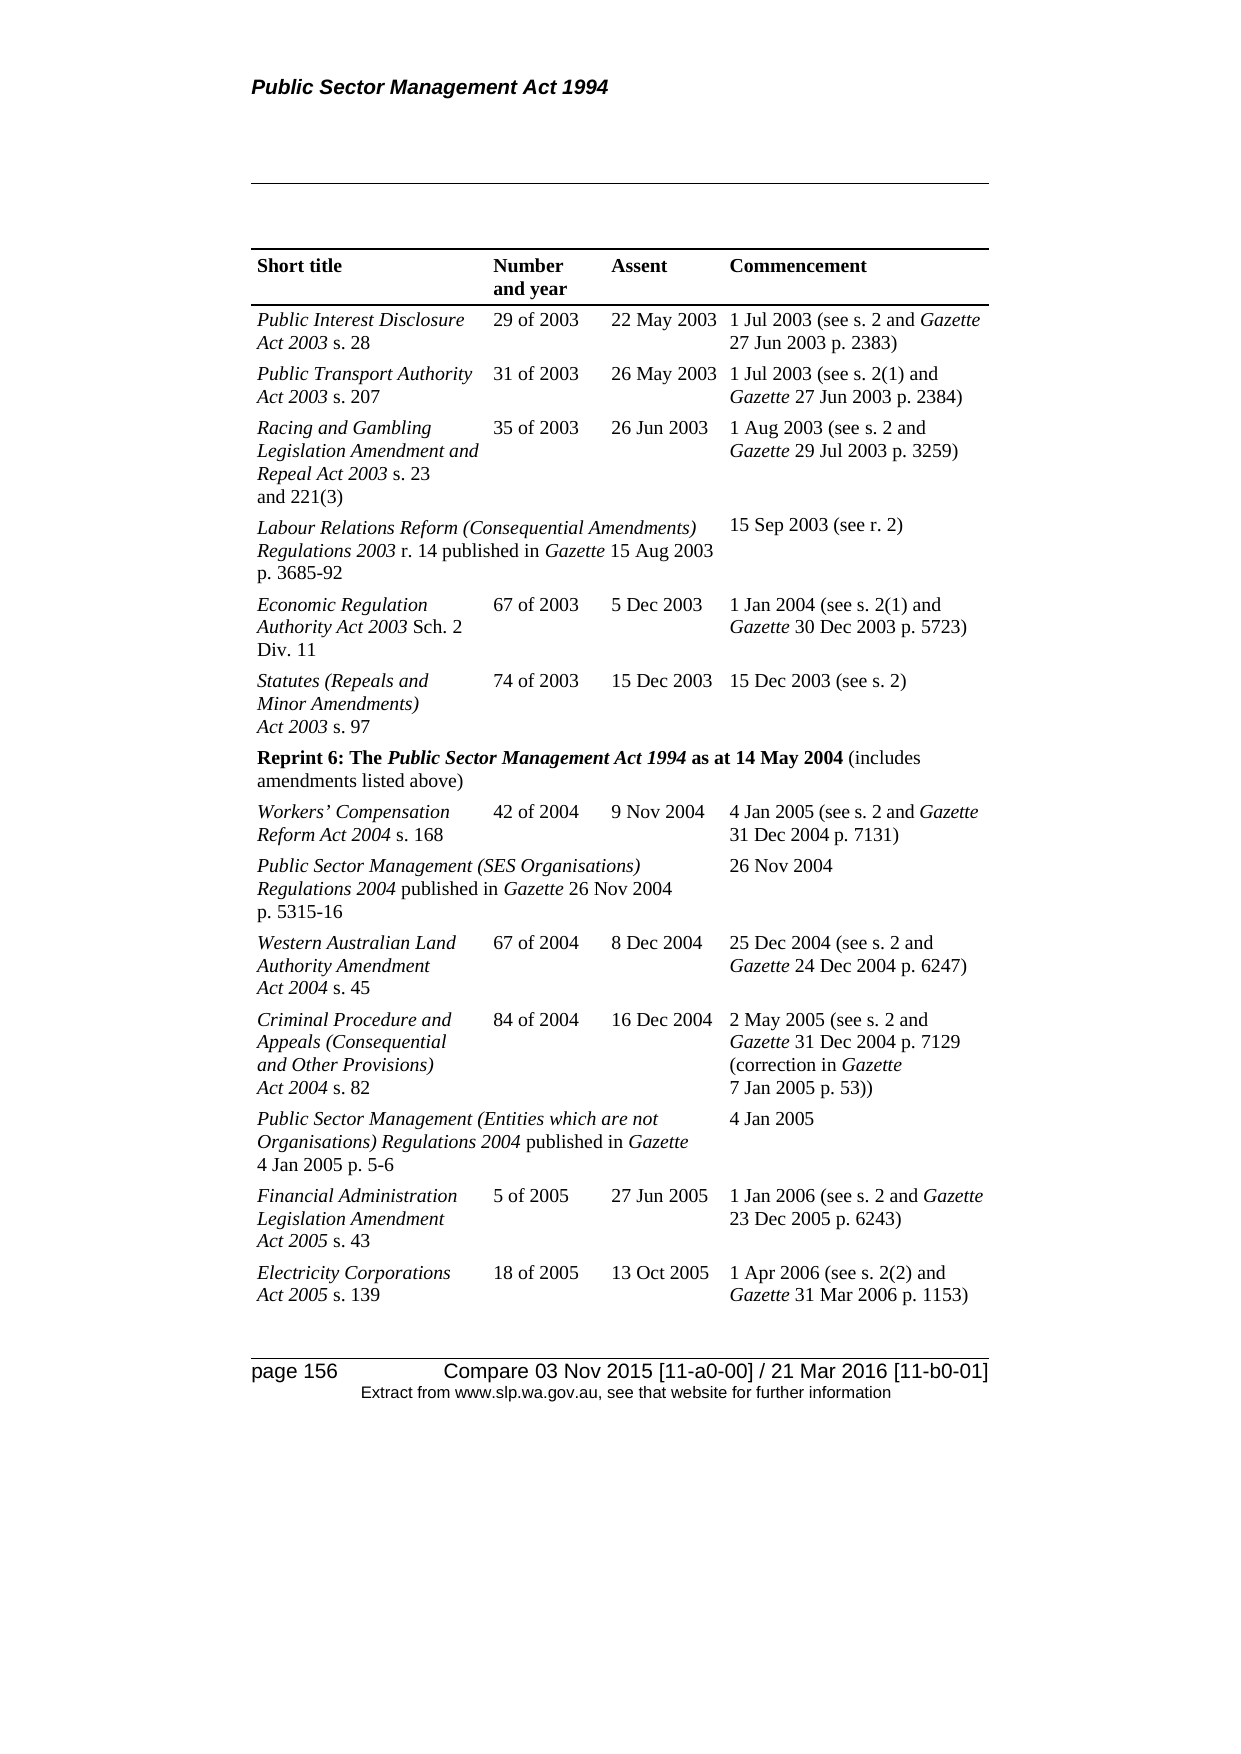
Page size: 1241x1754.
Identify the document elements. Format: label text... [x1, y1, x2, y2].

table_header Commencement [724, 250, 989, 304]
table_cell 5 Dec 2003 [605, 588, 723, 665]
table_cell 67 of 2004 [487, 927, 605, 1003]
table_cell 4 Jan 2005 [724, 1103, 989, 1180]
table_cell Public Interest Disclosure Act 2003 s. 28 [251, 306, 487, 358]
table_cell 67 of 2003 [487, 588, 605, 665]
table_cell 31 of 2003 [487, 358, 605, 412]
table_cell 9 Nov 2004 [605, 796, 723, 850]
table_cell 74 of 2003 [487, 665, 605, 742]
table_cell Economic Regulation Authority Act 2003 Sch. 2 Div. 11 [251, 588, 487, 665]
table_cell 27 Jun 2005 [605, 1180, 723, 1256]
table_cell 1 Jul 2003 (see s. 2 and Gazette 27 Jun 2003 p. 2383) [724, 306, 989, 358]
table_cell 8 Dec 2004 [605, 927, 723, 1003]
table_cell Public Sector Management (Entities which are not Organisations) Regulations 2004 published in Gazette 4 Jan 2005 p. 5-6 [251, 1103, 723, 1180]
table_header Short title [251, 250, 487, 304]
table_cell 84 of 2004 [487, 1003, 605, 1103]
table_cell Reprint 6: The Public Sector Management Act 1994 as at 14 May 2004 (includes amendments listed above) [251, 742, 989, 796]
table_cell 5 of 2005 [487, 1180, 605, 1256]
table_cell 1 Jan 2004 (see s. 2(1) and Gazette 30 Dec 2003 p. 5723) [724, 588, 989, 665]
table_cell 26 Jun 2003 [605, 412, 723, 512]
table_cell 15 Dec 2003 (see s. 2) [724, 665, 989, 742]
table_cell 25 Dec 2004 (see s. 2 and Gazette 24 Dec 2004 p. 6247) [724, 927, 989, 1003]
table_cell 1 Jan 2006 (see s. 2 and Gazette 23 Dec 2005 p. 6243) [724, 1180, 989, 1256]
table_cell 4 Jan 2005 (see s. 2 and Gazette 31 Dec 2004 p. 7131) [724, 796, 989, 850]
table_cell 13 Oct 2005 [605, 1256, 723, 1310]
table_cell 15 Dec 2003 [605, 665, 723, 742]
table_cell 1 Aug 2003 (see s. 2 and Gazette 29 Jul 2003 p. 3259) [724, 412, 989, 512]
table_cell Racing and Gambling Legislation Amendment and Repeal Act 2003 s. 23 and 221(3) [251, 412, 487, 512]
table_cell 35 of 2003 [487, 412, 605, 512]
table_cell Public Transport Authority Act 2003 s. 207 [251, 358, 487, 412]
table_cell Criminal Procedure and Appeals (Consequential and Other Provisions) Act 2004 s. 82 [251, 1003, 487, 1103]
table_cell Statutes (Repeals and Minor Amendments) Act 2003 s. 97 [251, 665, 487, 742]
table_cell 22 May 2003 [605, 306, 723, 358]
table_cell 26 Nov 2004 [724, 850, 989, 927]
table_cell 1 Apr 2006 (see s. 2(2) and Gazette 31 Mar 2006 p. 1153) [724, 1256, 989, 1310]
table_cell Authority Amendment Act 2004 s. 45 [251, 927, 487, 1003]
table_header Number and year [487, 250, 605, 304]
table_cell 26 May 2003 [605, 358, 723, 412]
table_cell Public Sector Management (SES Organisations) Regulations 2004 published in Gazette 26 Nov 2004 p. 5315-16 [251, 850, 723, 927]
table_cell 15 Sep 2003 (see r. 2) [724, 512, 989, 588]
table_cell 2 May 2005 (see s. 2 and Gazette 31 Dec 2004 p. 7129 (correction in Gazette 7 Jan 2005 p. 53)) [724, 1003, 989, 1103]
table_cell 42 of 2004 [487, 796, 605, 850]
table_header Assent [605, 250, 723, 304]
table_cell Labour Relations Reform (Consequential Amendments) Regulations 2003 r. 14 published in Gazette 15 Aug 2003 p. 3685-92 [251, 512, 723, 588]
table_cell 16 Dec 2004 [605, 1003, 723, 1103]
table_cell 29 of 2003 [487, 306, 605, 358]
table_cell 18 of 2005 [487, 1256, 605, 1310]
table_cell Electricity Corporations Act 2005 s. 139 [251, 1256, 487, 1310]
table_cell Workers’ Compensation Reform Act 2004 s. 168 [251, 796, 487, 850]
table_cell 1 Jul 2003 (see s. 2(1) and Gazette 27 Jun 2003 p. 2384) [724, 358, 989, 412]
table_cell Financial Administration Legislation Amendment Act 2005 s. 43 [251, 1180, 487, 1256]
